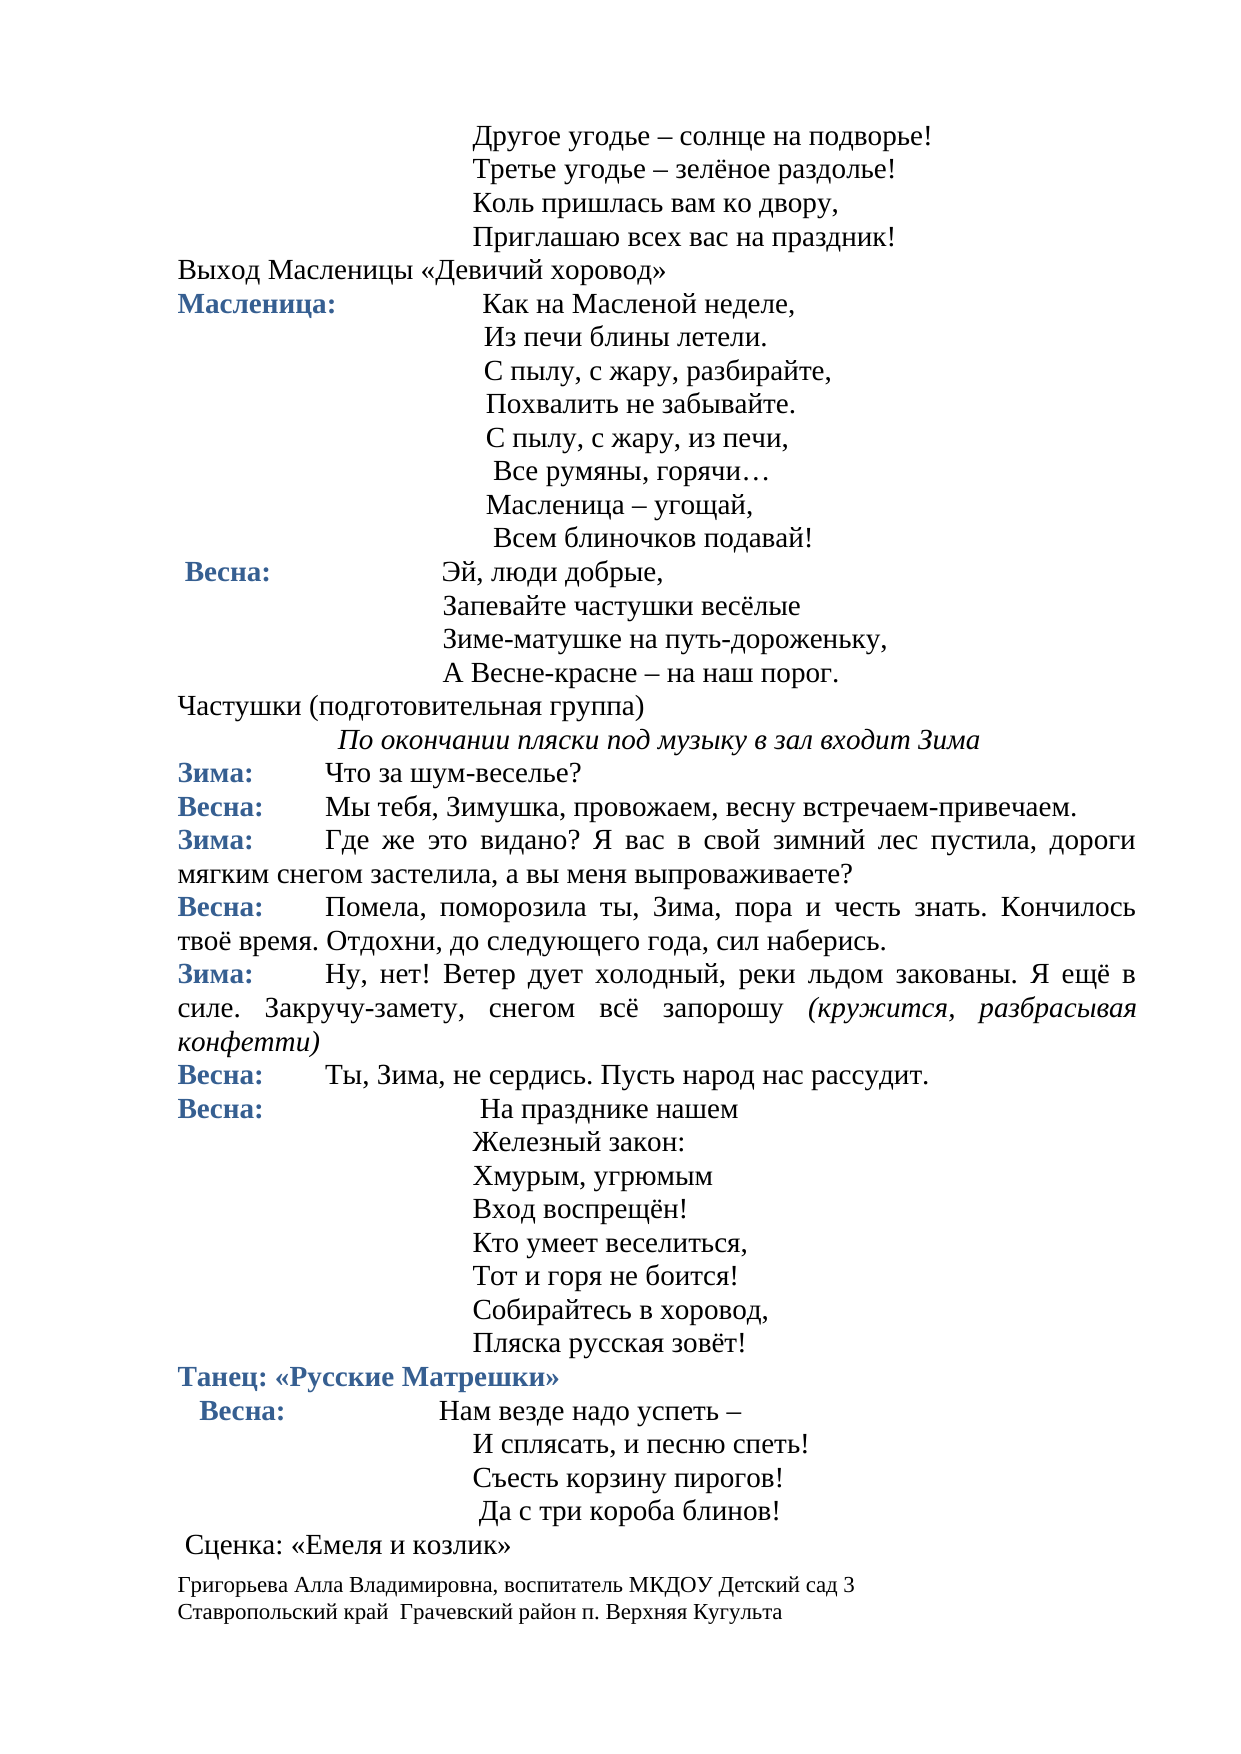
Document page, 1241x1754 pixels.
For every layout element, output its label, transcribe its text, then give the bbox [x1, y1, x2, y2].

text Собирайтесь в хоровод, [177, 1292, 1137, 1326]
text Частушки (подготовительная группа) [177, 688, 1137, 722]
text Пляска русская зовёт! [177, 1326, 1137, 1359]
text Всем блиночков подавай! [177, 521, 1137, 554]
text Масленица: Как на Масленой неделе, [177, 286, 1137, 319]
text Весна: Нам везде надо успеть – [177, 1393, 1137, 1426]
text Тот и горя не боится! [177, 1258, 1137, 1292]
text Сценка: «Емеля и козлик» [177, 1527, 1137, 1560]
text С пылу, с жару, из печи, [177, 420, 1137, 453]
text Другое угодье – солнце на подворье! [177, 118, 1137, 152]
text Железный закон: [177, 1124, 1137, 1158]
text Зима: Где же это видано? Я вас в свой зимний лес пустила, дороги мягким снегом застелила, а вы меня выпроваживаете? [177, 822, 1137, 889]
text Масленица – угощай, [177, 487, 1137, 521]
text Съесть корзину пирогов! [177, 1460, 1137, 1493]
text Хмурым, угрюмым [177, 1158, 1137, 1191]
text С пылу, с жару, разбирайте, [177, 353, 1137, 386]
text Весна: Мы тебя, Зимушка, провожаем, весну встречаем-привечаем. [177, 789, 1137, 822]
text Все румяны, горячи… [177, 453, 1137, 487]
text По окончании пляски под музыку в зал входит Зима [177, 722, 1137, 755]
text Весна: Эй, люди добрые, [177, 554, 1137, 588]
text Коль пришлась вам ко двору, [177, 185, 1137, 219]
text Из печи блины летели. [177, 319, 1137, 353]
text И сплясать, и песню спеть! [177, 1426, 1137, 1460]
text Похвалить не забывайте. [177, 386, 1137, 420]
text Запевайте частушки весёлые [103, 588, 1137, 621]
text А Весне-красне – на наш порог. [177, 655, 1137, 688]
text Весна: На празднике нашем [177, 1091, 1137, 1124]
text Зима: Ну, нет! Ветер дует холодный, реки льдом закованы. Я ещё в силе. Закручу-замету, снегом всё запорошу (кружится, разбрасывая конфетти) [177, 957, 1137, 1057]
text Весна: Ты, Зима, не сердись. Пусть народ нас рассудит. [177, 1057, 1137, 1091]
text Вход воспрещён! [177, 1191, 1137, 1225]
text Да с три короба блинов! [103, 1493, 1137, 1527]
text Зима: Что за шум-веселье? [177, 755, 1137, 789]
text Весна: Помела, поморозила ты, Зима, пора и честь знать. Кончилось твоё время. Отдохни, до следующего года, сил наберись. [177, 889, 1137, 957]
text Приглашаю всех вас на праздник! [177, 219, 1137, 252]
text Выход Масленицы «Девичий хоровод» [177, 252, 1137, 286]
text Кто умеет веселиться, [177, 1225, 1137, 1258]
text Третье угодье – зелёное раздолье! [177, 152, 1137, 185]
text Зиме-матушке на путь-дороженьку, [103, 621, 1137, 655]
text Танец: «Русские Матрешки» [177, 1359, 1137, 1393]
